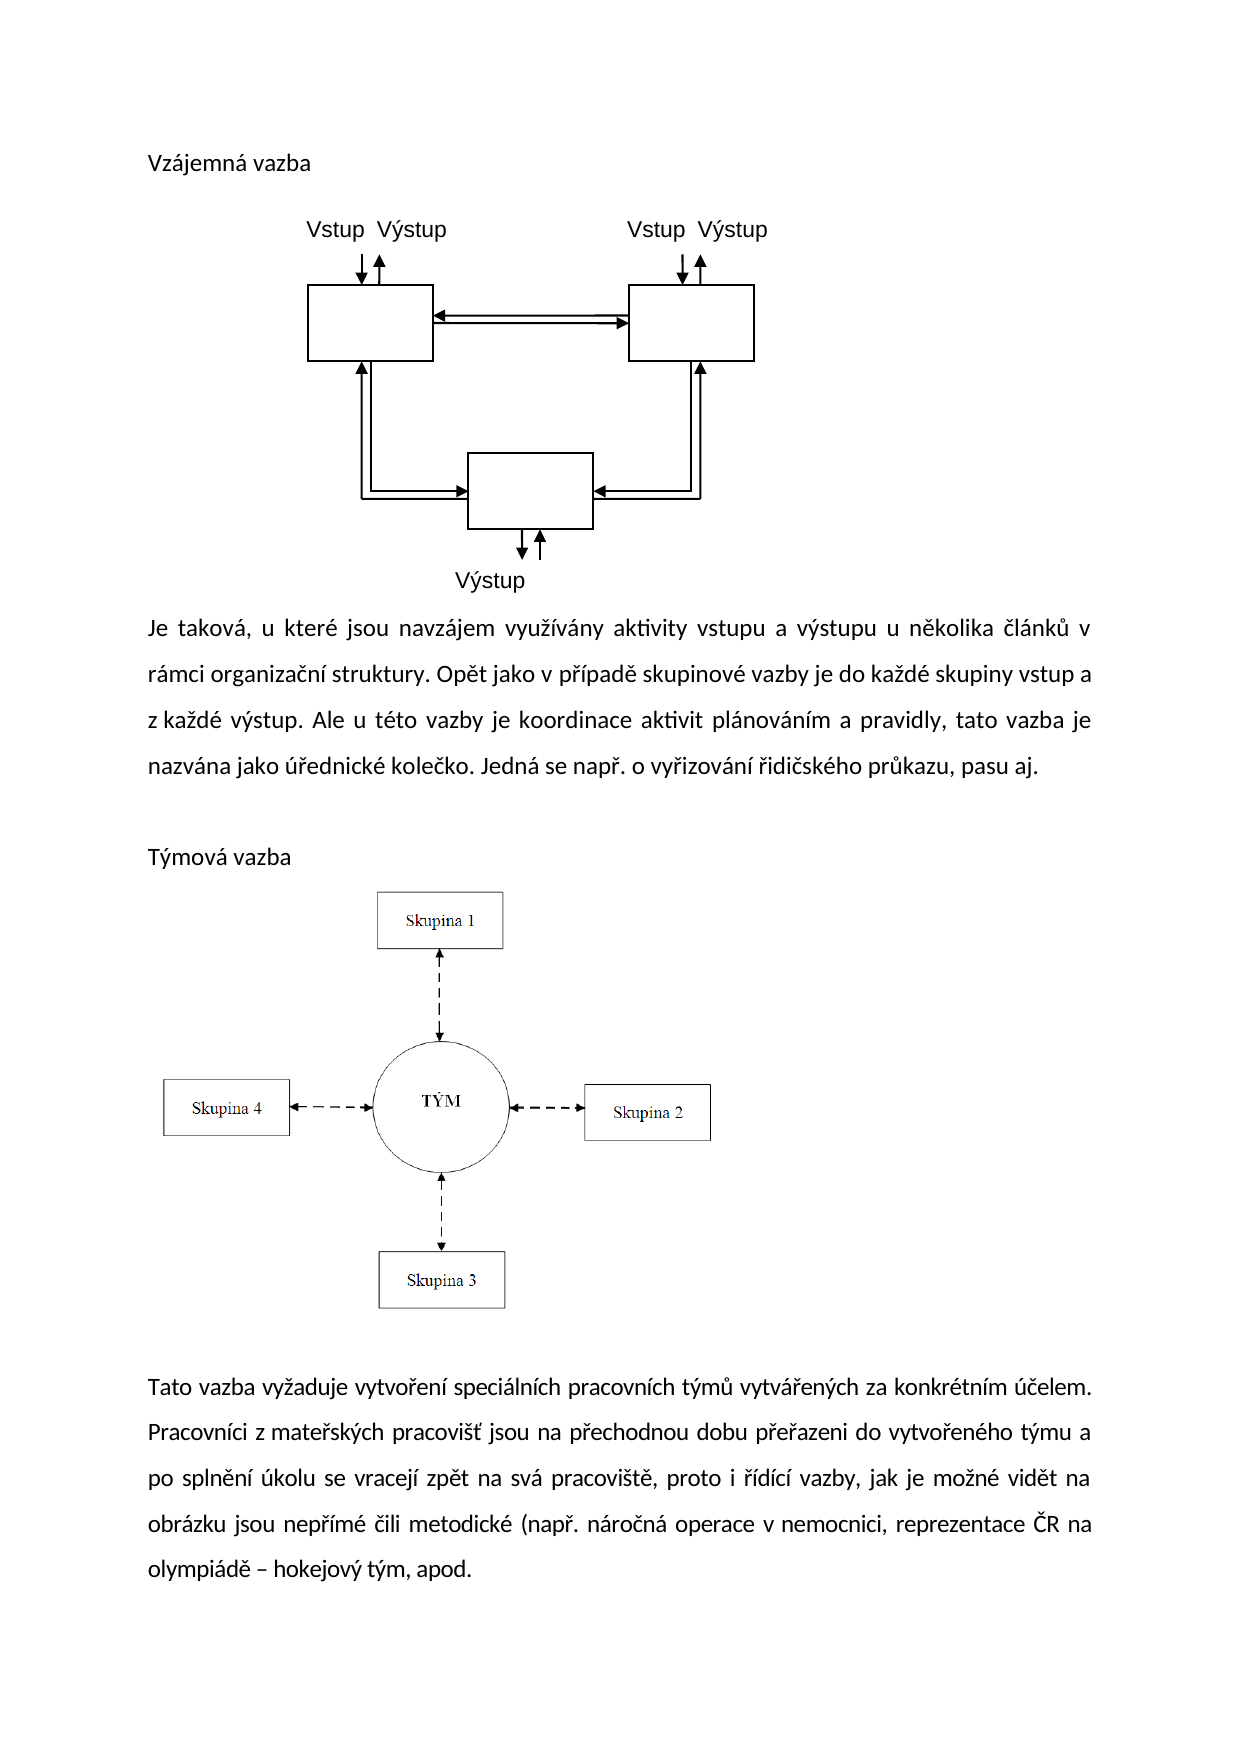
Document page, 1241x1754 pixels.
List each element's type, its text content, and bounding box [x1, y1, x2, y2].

text Je taková, u které jsou navzájem využívány aktivity vstupu a výstupu u několika článků v rámci organizační struktury. Opět jako v případě skupinové vazby je do každé skupiny vstup a z každé výstup. Ale u této vazby je koordinace aktivit plánováním a pravidly, tato vazba je nazvána jako úřednické kolečko. Jedná se např. o vyřizování řidičského průkazu, pasu aj. [148, 613, 1093, 780]
text Vzájemná vazba [148, 148, 1093, 178]
text Týmová vazba [148, 841, 1093, 872]
picture [147, 887, 715, 1311]
text Tato vazba vyžaduje vytvoření speciálních pracovních týmů vytvářených za konkrétním účelem. Pracovníci z mateřských pracovišť jsou na přechodnou dobu přeřazeni do vytvořeného týmu a po splnění úkolu se vracejí zpět na svá pracoviště, proto i řídící vazby, jak je možné vidět na obrázku jsou nepřímé čili metodické (např. náročná operace v nemocnici, reprezentace ČR na olympiádě – hokejový tým, apod. [148, 1371, 1093, 1584]
